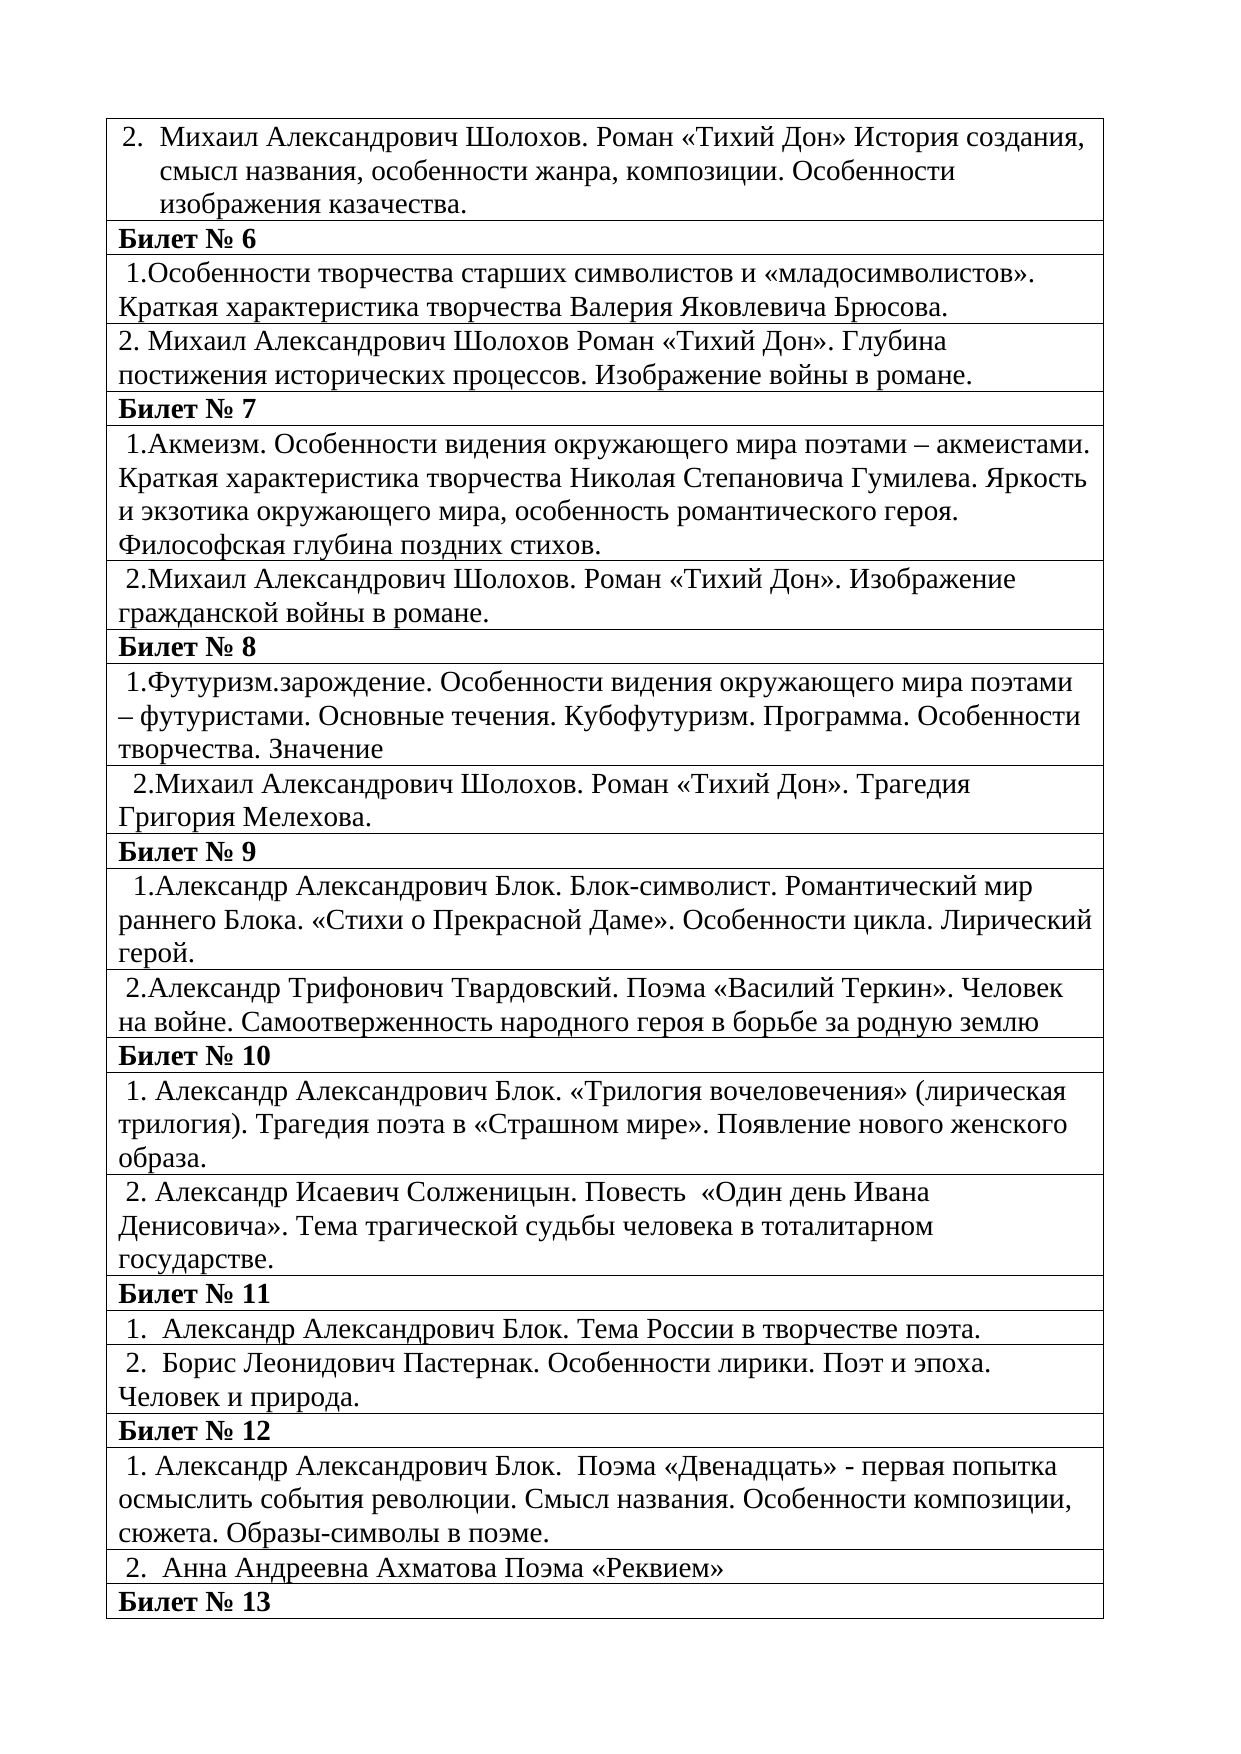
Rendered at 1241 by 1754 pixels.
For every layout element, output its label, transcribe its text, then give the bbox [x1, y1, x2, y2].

table_cell Билет № 6 [107, 221, 1103, 254]
table_cell Билет № 7 [107, 392, 1103, 425]
table_cell 1.Акмеизм. Особенности видения окружающего мира поэтами – акмеистами. Краткая характеристика творчества Николая Степановича Гумилева. Яркость и экзотика окружающего мира, особенность романтического героя. Философская глубина поздних стихов. [107, 426, 1103, 560]
table_cell 1.Футуризм.зарождение. Особенности видения окружающего мира поэтами – футуристами. Основные течения. Кубофутуризм. Программа. Особенности творчества. Значение [107, 664, 1103, 765]
table_cell Билет № 10 [107, 1038, 1103, 1072]
table_cell 1. Александр Александрович Блок. «Трилогия вочеловечения» (лирическая трилогия). Трагедия поэта в «Страшном мире». Появление нового женского образа. [107, 1073, 1103, 1173]
table_cell 1. Александр Александрович Блок. Поэма «Двенадцать» - первая попытка осмыслить события революции. Смысл названия. Особенности композиции, сюжета. Образы-символы в поэме. [107, 1448, 1103, 1549]
table_cell Билет № 12 [107, 1414, 1103, 1447]
table_cell 2.Михаил Александрович Шолохов. Роман «Тихий Дон». Трагедия Григория Мелехова. [107, 766, 1103, 833]
table_cell Билет № 9 [107, 834, 1103, 867]
table_cell 1.Александр Александрович Блок. Блок-символист. Романтический мир раннего Блока. «Стихи о Прекрасной Даме». Особенности цикла. Лирический герой. [107, 869, 1103, 969]
table_cell 2. Михаил Александрович Шолохов Роман «Тихий Дон». Глубина постижения исторических процессов. Изображение войны в романе. [107, 324, 1103, 391]
table_cell 2. Борис Леонидович Пастернак. Особенности лирики. Поэт и эпоха. Человек и природа. [107, 1345, 1103, 1412]
table_cell Билет № 11 [107, 1276, 1103, 1310]
table_cell 1.Особенности творчества старших символистов и «младосимволистов». Краткая характеристика творчества Валерия Яковлевича Брюсова. [107, 255, 1103, 322]
table_cell Билет № 13 [107, 1584, 1103, 1618]
table_cell 2. Анна Андреевна Ахматова Поэма «Реквием» [107, 1550, 1103, 1583]
table_cell 1. Александр Александрович Блок. Тема России в творчестве поэта. [107, 1311, 1103, 1344]
table_cell Михаил Александрович Шолохов. Роман «Тихий Дон» История создания, смысл названия, особенности жанра, композиции. Особенности изображения казачества. [107, 119, 1103, 220]
table_cell Билет № 8 [107, 630, 1103, 663]
table_cell 2. Александр Исаевич Солженицын. Повесть «Один день Ивана Денисовича». Тема трагической судьбы человека в тоталитарном государстве. [107, 1175, 1103, 1275]
table_cell 2.Михаил Александрович Шолохов. Роман «Тихий Дон». Изображение гражданской войны в романе. [107, 561, 1103, 628]
table_cell 2.Александр Трифонович Твардовский. Поэма «Василий Теркин». Человек на войне. Самоотверженность народного героя в борьбе за родную землю [107, 970, 1103, 1037]
